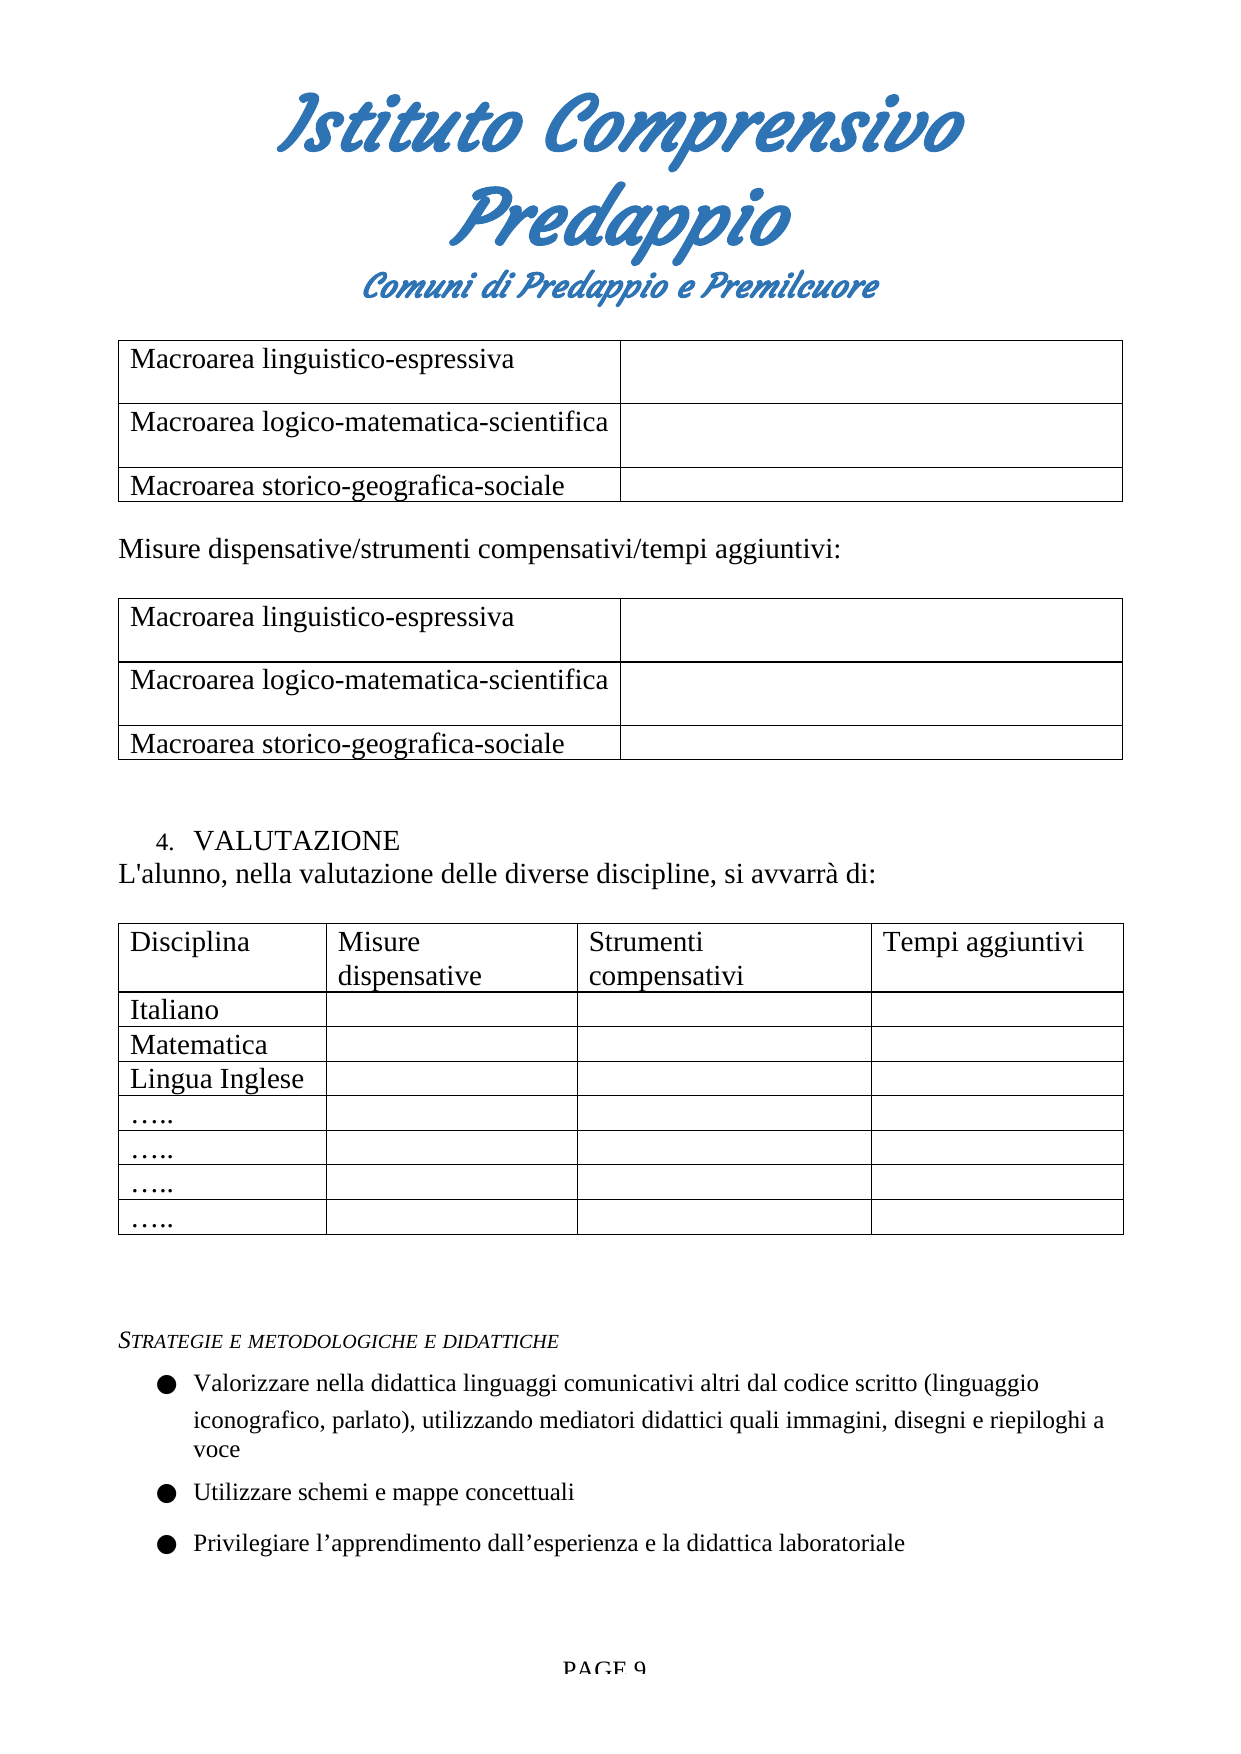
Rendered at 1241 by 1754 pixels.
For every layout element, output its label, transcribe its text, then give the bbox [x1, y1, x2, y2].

table_cell [621, 404, 1122, 467]
table_cell [327, 1096, 577, 1130]
table_cell ….. [119, 1165, 326, 1199]
table_cell Macroarea storico-geografica-sociale [119, 468, 620, 501]
table_cell [872, 1096, 1123, 1130]
text Strategie e metodologiche e didattiche [118, 1326, 1122, 1354]
table_cell [327, 1131, 577, 1164]
list Utilizzare schemi e mappe concettuali [156, 1463, 1122, 1514]
table_cell [578, 1131, 871, 1164]
table_cell [578, 1165, 871, 1199]
table_cell Macroarea storico-geografica-sociale [119, 726, 620, 759]
table_header Misure dispensative [327, 924, 577, 991]
text Misure dispensative/strumenti compensativi/tempi aggiuntivi: [118, 531, 1122, 564]
table_cell Italiano [119, 993, 326, 1026]
table_cell [872, 1027, 1123, 1061]
table_cell [872, 1165, 1123, 1199]
table_header Macroarea linguistico-espressiva [119, 599, 620, 661]
table_cell [872, 993, 1123, 1026]
list VALUTAZIONE [156, 823, 1122, 856]
table_cell [621, 468, 1122, 501]
text L'alunno, nella valutazione delle diverse discipline, si avvarrà di: [118, 856, 1122, 890]
table_header Tempi aggiuntivi [872, 924, 1123, 991]
table_cell [578, 1027, 871, 1061]
table_cell [327, 1200, 577, 1233]
table_cell [327, 1165, 577, 1199]
list Privilegiare l’apprendimento dall’esperienza e la didattica laboratoriale [156, 1514, 1122, 1566]
table_header Disciplina [119, 924, 326, 991]
table_header Macroarea linguistico-espressiva [119, 341, 620, 403]
table_header [621, 599, 1122, 661]
table_cell [621, 663, 1122, 725]
table_cell Lingua Inglese [119, 1062, 326, 1095]
table_cell ….. [119, 1200, 326, 1233]
table_cell [872, 1131, 1123, 1164]
table_cell [578, 993, 871, 1026]
table_cell ….. [119, 1131, 326, 1164]
table_cell [578, 1200, 871, 1233]
table_cell [327, 1027, 577, 1061]
table_cell [578, 1062, 871, 1095]
table_cell [578, 1096, 871, 1130]
list Valorizzare nella didattica linguaggi comunicativi altri dal codice scritto (linguaggio iconografico, parlato), utilizzando mediatori didattici quali immagini, disegni e riepiloghi a voce [156, 1354, 1122, 1463]
table_cell [327, 993, 577, 1026]
table_cell [872, 1200, 1123, 1233]
table_cell [872, 1062, 1123, 1095]
table_cell Macroarea logico-matematica-scientifica [119, 663, 620, 725]
table_cell Matematica [119, 1027, 326, 1061]
table_header Strumenti compensativi [578, 924, 871, 991]
table_cell ….. [119, 1096, 326, 1130]
table_cell [327, 1062, 577, 1095]
table_cell Macroarea logico-matematica-scientifica [119, 404, 620, 467]
table_header [621, 341, 1122, 403]
table_cell [621, 726, 1122, 759]
